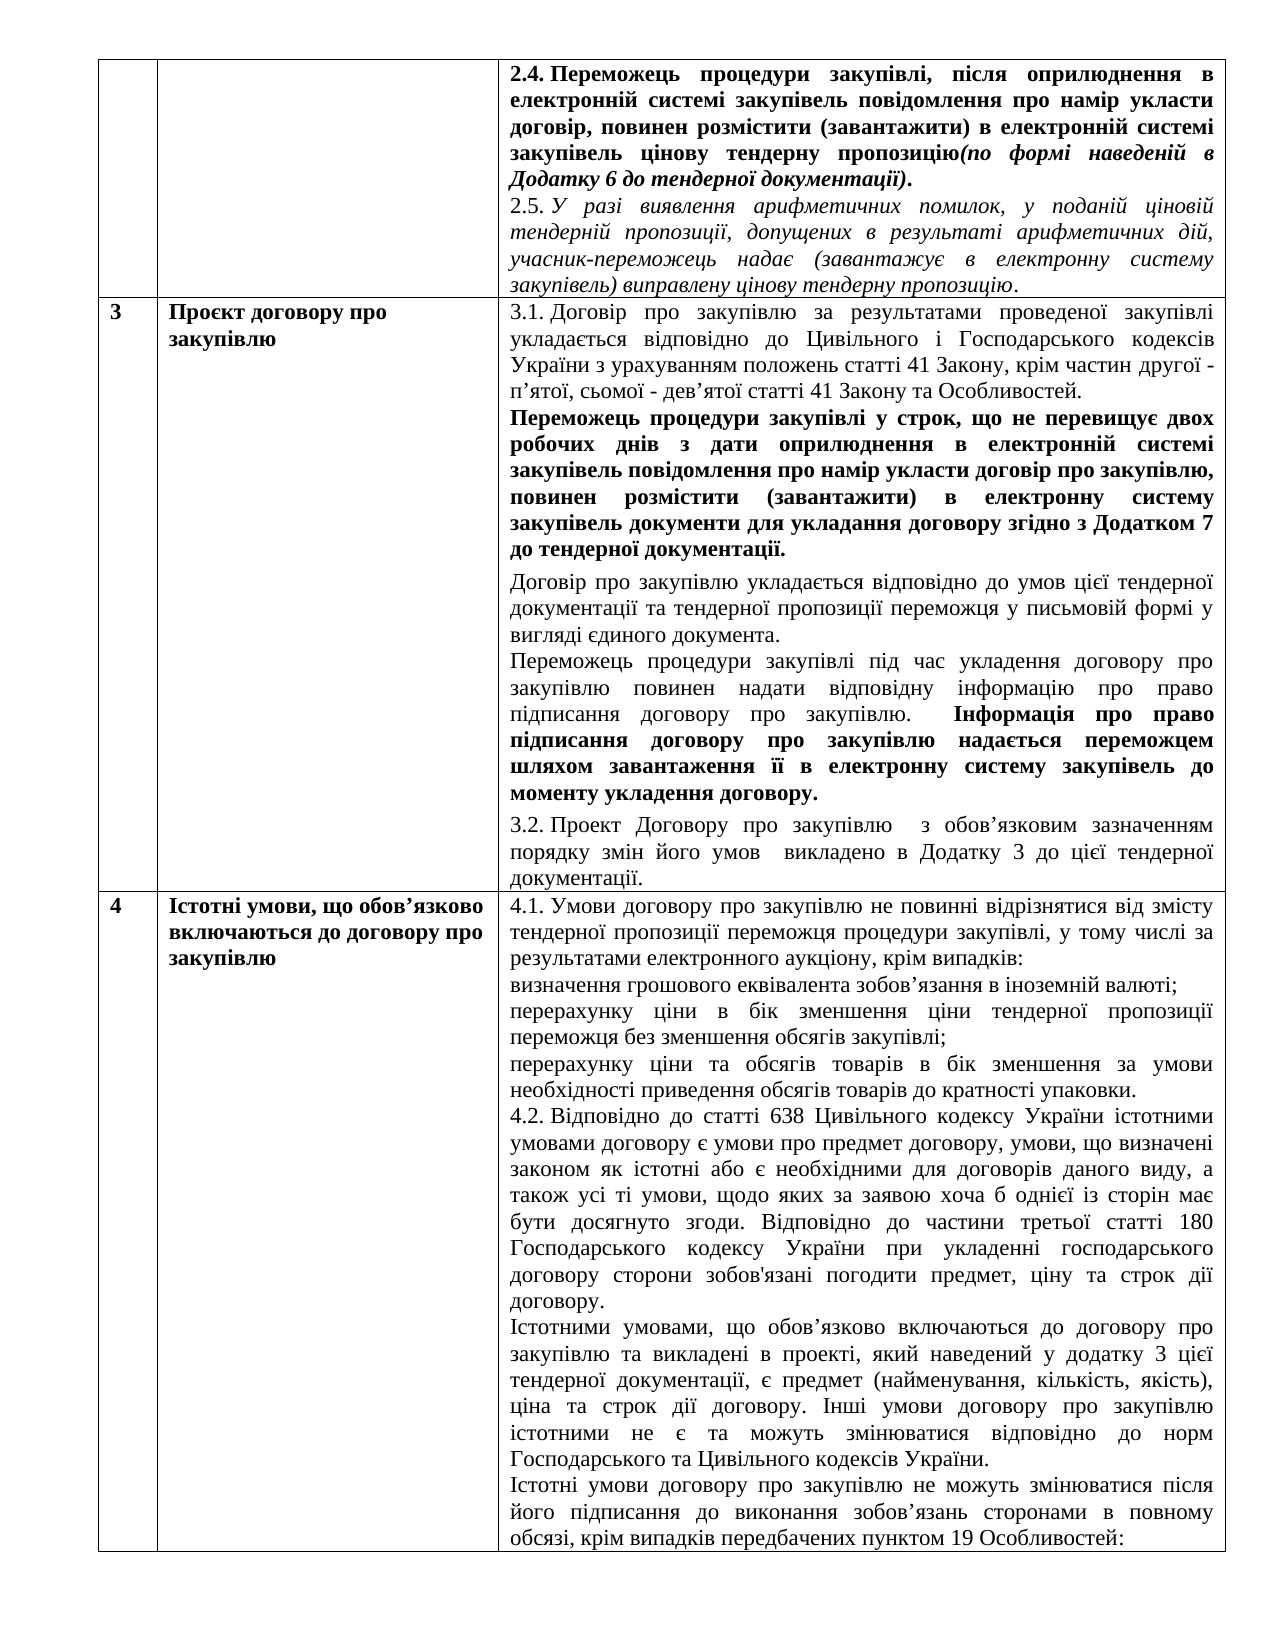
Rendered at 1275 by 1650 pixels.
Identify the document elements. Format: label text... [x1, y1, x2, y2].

table_cell 2 [99, 60, 157, 297]
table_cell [499, 892, 1225, 1551]
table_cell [499, 60, 1225, 297]
table_cell Проєкт договору про закупівлю [158, 298, 498, 891]
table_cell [158, 892, 498, 1551]
table_cell 3.1. Договір про закупівлю за результатами проведеної закупівлі укладається відповідно до Цивільного і Господарського кодексів України з урахуванням положень статті 41 Закону, крім частин другої - п’ятої, сьомої - дев’ятої статті 41 Закону та Особливостей. Переможець процедури закупівлі у строк, що не перевищує двох робочих днів з дати оприлюднення в електронній системі закупівель повідомлення про намір укласти договір про закупівлю, повинен розмістити (завантажити) в електронну систему закупівель документи для укладання договору згідно з Додатком 7 до тендерної документації. Договір про закупівлю укладається відповідно до умов цієї тендерної документації та тендерної пропозиції переможця у письмовій формі у вигляді єдиного документа. Переможець процедури закупівлі під час укладення договору про закупівлю повинен надати відповідну інформацію про право підписання договору про закупівлю. Інформація про право підписання договору про закупівлю надається переможцем шляхом завантаження її в електронну систему закупівель до моменту укладення договору. 3.2. Проект Договору про закупівлю з обов’язковим зазначенням порядку змін його умов викладено в Додатку 3 до цієї тендерної документації. [499, 298, 1225, 891]
table_cell 3 [99, 298, 157, 891]
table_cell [158, 60, 498, 297]
table_cell 4 [99, 892, 157, 1551]
